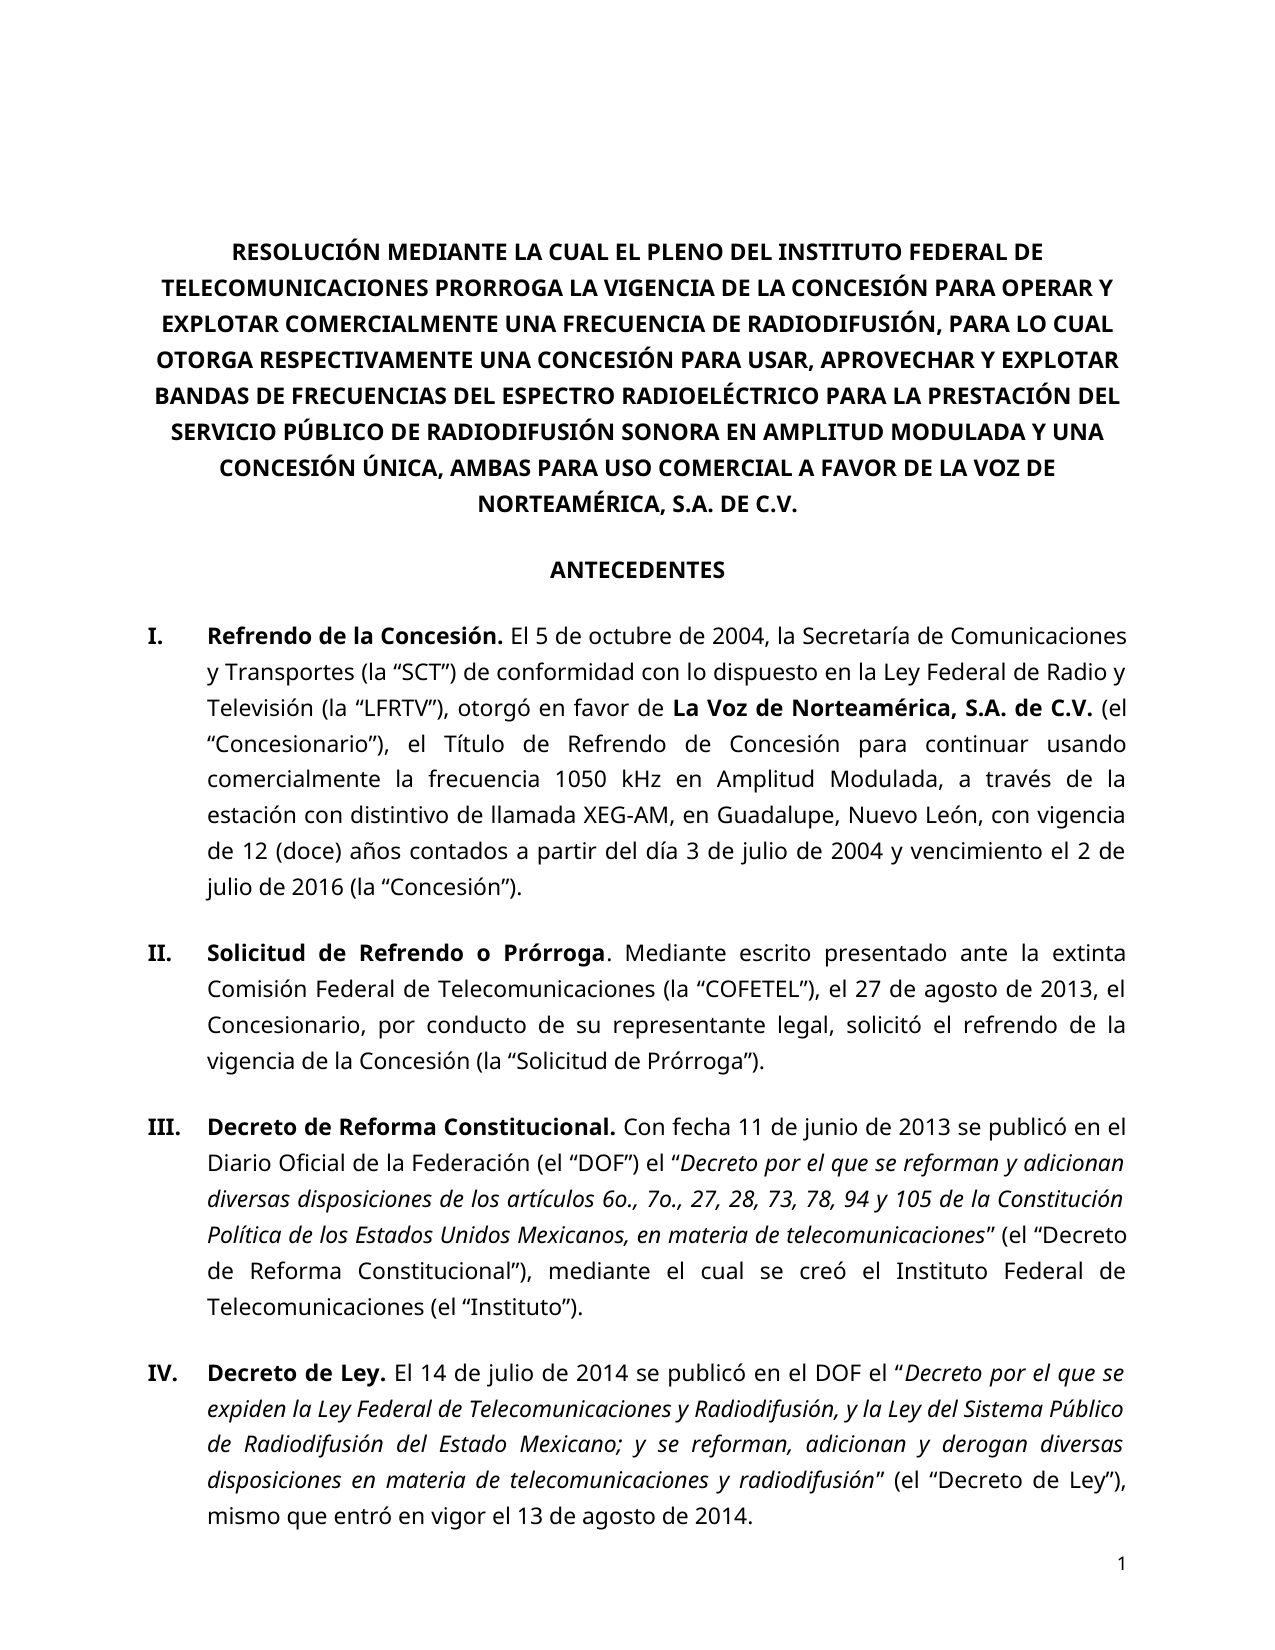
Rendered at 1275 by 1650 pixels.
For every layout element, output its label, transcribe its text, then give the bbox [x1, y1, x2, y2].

list Decreto de Reforma Constitucional. Con fecha 11 de junio de 2013 se publicó en el Diario Oficial de la Federación (el “DOF”) el “Decreto por el que se reforman y adicionan diversas disposiciones de los artículos 6o., 7o., 27, 28, 73, 78, 94 y 105 de la Constitución Política de los Estados Unidos Mexicanos, en materia de telecomunicaciones” (el “Decreto de Reforma Constitucional”), mediante el cual se creó el Instituto Federal de Telecomunicaciones (el “Instituto”). [148, 1111, 1127, 1322]
subtitle ANTECEDENTES [148, 554, 1127, 585]
text RESOLUCIÓN MEDIANTE LA CUAL EL PLENO DEL INSTITUTO FEDERAL DE TELECOMUNICACIONES PRORROGA LA VIGENCIA DE LA CONCESIÓN PARA OPERAR Y EXPLOTAR COMERCIALMENTE UNA FRECUENCIA DE RADIODIFUSIÓN, PARA LO CUAL OTORGA RESPECTIVAMENTE UNA CONCESIÓN PARA USAR, APROVECHAR Y EXPLOTAR BANDAS DE FRECUENCIAS DEL ESPECTRO RADIOELÉCTRICO PARA LA PRESTACIÓN DEL SERVICIO PÚBLICO DE RADIODIFUSIÓN SONORA EN AMPLITUD MODULADA Y UNA CONCESIÓN ÚNICA, AMBAS PARA USO COMERCIAL A FAVOR DE LA VOZ DE NORTEAMÉRICA, S.A. DE C.V. [148, 236, 1127, 519]
list Solicitud de Refrendo o Prórroga. Mediante escrito presentado ante la extinta Comisión Federal de Telecomunicaciones (la “COFETEL”), el 27 de agosto de 2013, el Concesionario, por conducto de su representante legal, solicitó el refrendo de la vigencia de la Concesión (la “Solicitud de Prórroga”). [148, 937, 1127, 1076]
list Refrendo de la Concesión. El 5 de octubre de 2004, la Secretaría de Comunicaciones y Transportes (la “SCT”) de conformidad con lo dispuesto en la Ley Federal de Radio y Televisión (la “LFRTV”), otorgó en favor de La Voz de Norteamérica, S.A. de C.V. (el “Concesionario”), el Título de Refrendo de Concesión para continuar usando comercialmente la frecuencia 1050 kHz en Amplitud Modulada, a través de la estación con distintivo de llamada XEG-AM, en Guadalupe, Nuevo León, con vigencia de 12 (doce) años contados a partir del día 3 de julio de 2004 y vencimiento el 2 de julio de 2016 (la “Concesión”). [148, 620, 1127, 902]
list Decreto de Ley. El 14 de julio de 2014 se publicó en el DOF el “Decreto por el que se expiden la Ley Federal de Telecomunicaciones y Radiodifusión, y la Ley del Sistema Público de Radiodifusión del Estado Mexicano; y se reforman, adicionan y derogan diversas disposiciones en materia de telecomunicaciones y radiodifusión” (el “Decreto de Ley”), mismo que entró en vigor el 13 de agosto de 2014. [148, 1357, 1127, 1532]
